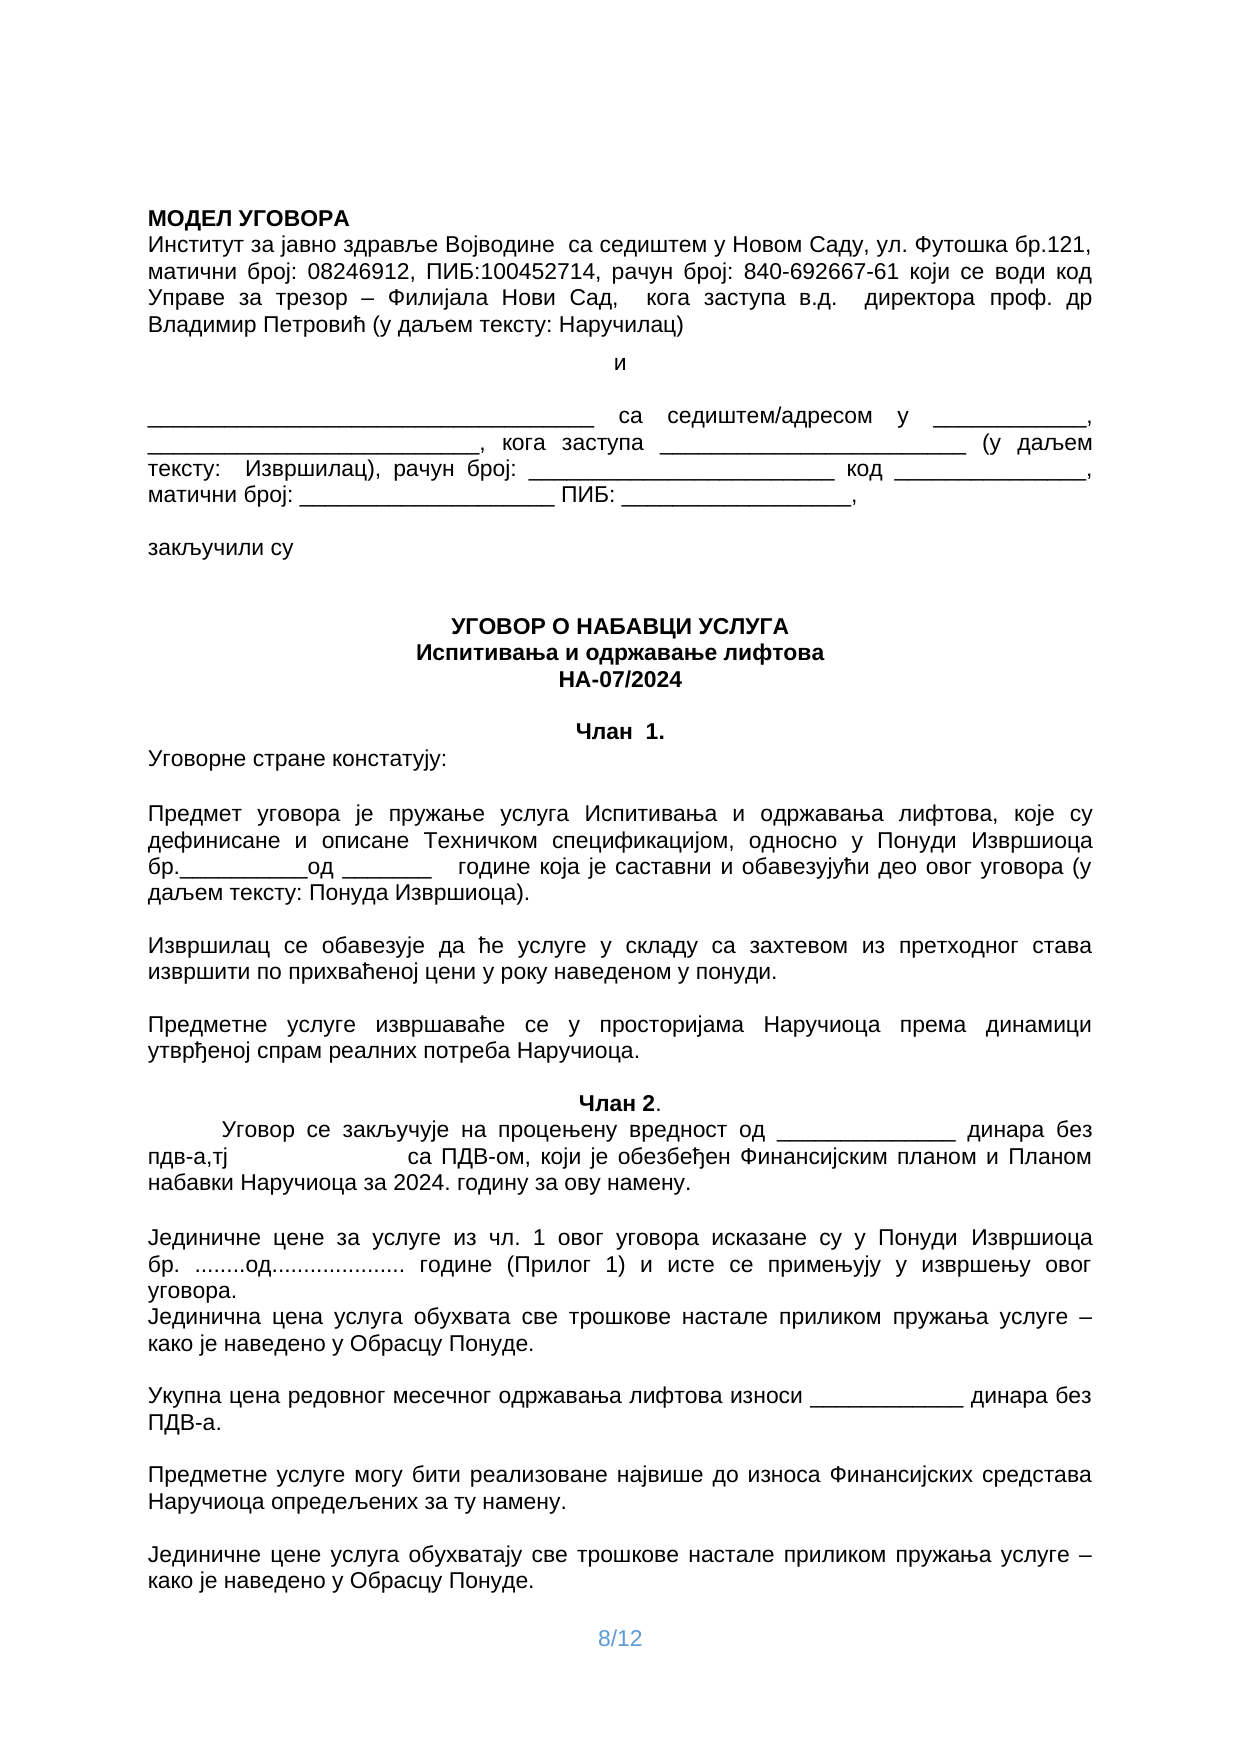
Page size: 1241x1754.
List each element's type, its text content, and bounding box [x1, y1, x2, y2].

text Уговорне стране констатују: [148, 745, 1093, 771]
text Предмет уговора је пружање услуга Испитивања и одржавања лифтова, које су дефинисанe и описанe Техничком спецификацијом, односно у Понуди Извршиоца бр.__________од _______ године која је саставни и обавезујући део овог уговора (у даљем тексту: Понуда Извршиоца). [148, 800, 1093, 906]
text Укупна цена редовног месечног одржавања лифтова износи ____________ динара без ПДВ-а. [148, 1382, 1093, 1435]
text закључили су [148, 534, 1093, 560]
text МОДЕЛ УГОВОРА [148, 205, 1093, 231]
text Јединична цена услуга обухвата све трошкове настале приликом пружања услуге – како је наведено у Обрасцу Понуде. [148, 1303, 1093, 1356]
text Институт за јавно здравље Војводине са седиштем у Новом Саду, ул. Футошка бр.121, матични број: 08246912, ПИБ:100452714, рачун број: 840-692667-61 који се води код Управе за трезор – Филијала Нови Сад, кога заступа в.д. директора проф. др Владимир Петровић (у даљем тексту: Наручилац) [148, 231, 1093, 337]
text Члан 1. [148, 718, 1093, 745]
text Члан 2. [148, 1090, 1093, 1116]
text Јединичне цене за услуге из чл. 1 овог уговора исказане су у Понуди Извршиоца бр. ........од..................... године (Прилог 1) и исте се примењују у извршењу овог уговора. [148, 1224, 1093, 1303]
text УГОВОР О НАБАВЦИ УСЛУГА [148, 613, 1093, 639]
text Предметне услуге извршаваће се у просторијама Наручиоца према динамици утврђеној спрам реалних потреба Наручиоца. [148, 1011, 1093, 1064]
text Извршилац се обавезује да ће услуге у складу са захтевом из претходног става извршити по прихваћеној цени у року наведеном у понуди. [148, 932, 1093, 985]
text и [148, 349, 1093, 376]
text Уговор се закључује на процењену вредност од ______________ динара без пдв-а,тј са ПДВ-ом, који је обезбеђен Финансијским планом и Планом набавки Наручиоца за 2024. годину за ову намену. [148, 1116, 1093, 1196]
text ___________________________________ са седиштем/адресом у ____________, __________________________, кога заступа ________________________ (у даљем тексту: Извршилац), рачун број: ________________________ код _______________, матични број: ____________________ ПИБ: __________________, [148, 402, 1093, 507]
text Јединичне цене услуга обухватају све трошкове настале приликом пружања услуге – како је наведено у Обрасцу Понуде. [148, 1541, 1093, 1593]
text НА-07/2024 [148, 666, 1093, 692]
text Испитивања и одржавање лифтова [148, 639, 1093, 666]
text Предметне услуге могу бити реализоване највише до износа Финансијских средстава Наручиоца опредељених за ту намену. [148, 1461, 1093, 1514]
